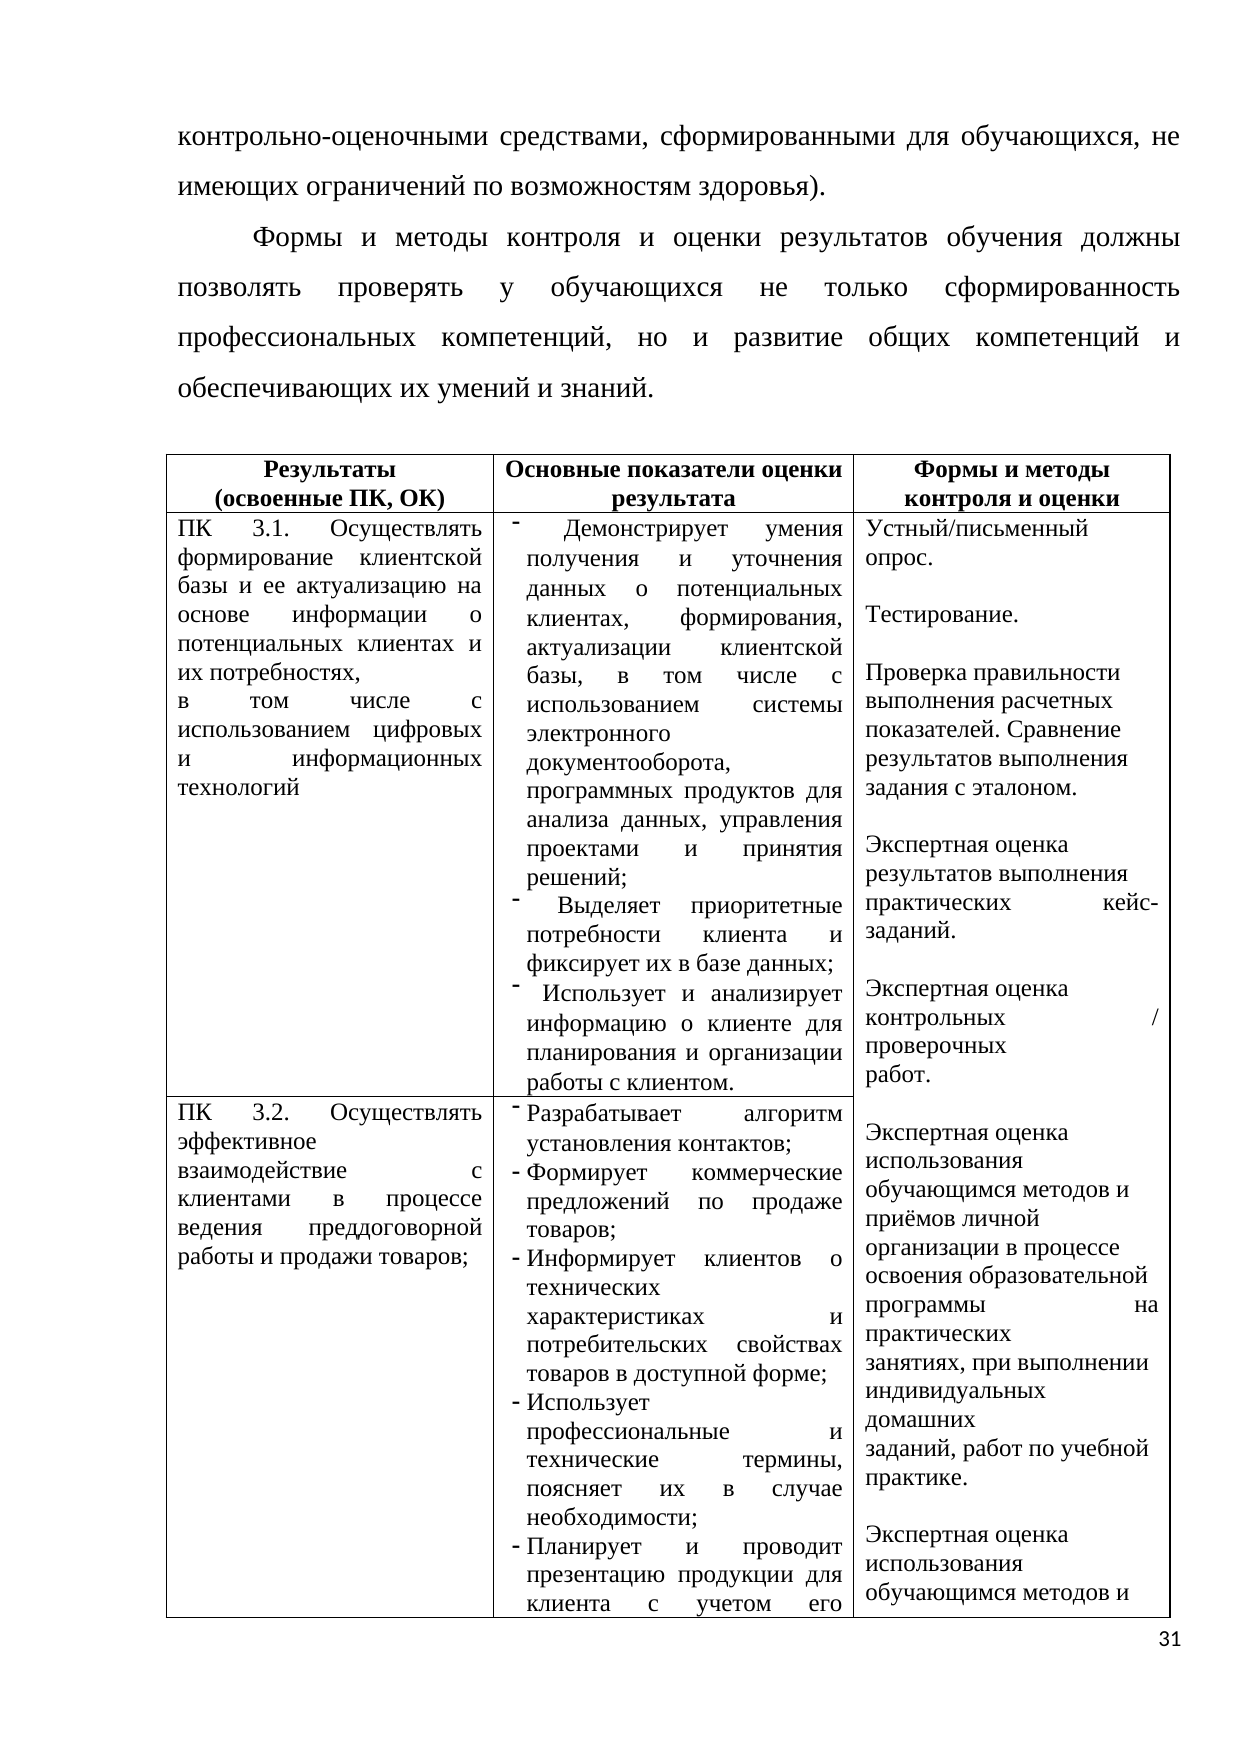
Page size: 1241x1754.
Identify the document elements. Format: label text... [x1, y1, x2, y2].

table_cell Устный/письменный опрос. Тестирование. Проверка правильности выполнения расчетных показателей. Сравнение результатов выполнения задания с эталоном. Экспертная оценка результатов выполнения практических кейс-заданий. Экспертная оценка контрольных / проверочных работ. Экспертная оценка использования обучающимся методов и приёмов личной организации в процессе освоения образовательной программы на практических занятиях, при выполнении индивидуальных домашних заданий, работ по учебной практике. Экспертная оценка использования обучающимся методов и приёмов личной организации при участии в профессиональных олимпиадах, конкурсах, выставках, научно- практических конференциях. Экспертная оценка создания и представления презентаций. Экспертная оценка соблюдения правил оформления документов и построения устных сообщений на государственном языке Российской Федерации и иностранных языках. Экспертная оценка коммуникативной деятельности обучающегося в процессе освоения образовательной программы на практических занятиях, при выполнении работ по учебной практике. Экспертная оценка умения вступать в коммуникативные отношения в сфере профессиональной деятельности и поддерживать ситуационное взаимодействие, принимая во внимание особенности социального и культурного контекста, в устной и письменной форме, проявление толерантности в коллективе. Экспертная оценка результатов деятельности обучающихся в процессе освоения образовательной программы: – на практических занятиях – при выполнении работ на различных этапах производственной практики; – при проведении экзаменов по профессиональному модулю, в т.ч. в форме демонстрационного экзамена/профессиональног о экзамена по оценочным средствам профессионального сообщества. [854, 513, 1169, 1617]
table_cell Демонстрирует умения получения и уточнения данных о потенциальных клиентах, формирования, актуализации клиентской базы, в том числе с использованием системы электронного документооборота, программных продуктов для анализа данных, управления проектами и принятия решений; Выделяет приоритетные потребности клиента и фиксирует их в базе данных; Использует и анализирует информацию о клиенте для планирования и организации работы с клиентом. [494, 513, 853, 1096]
text Формы и методы контроля и оценки результатов обучения должны позволять проверять у обучающихся не только сформированность профессиональных компетенций, но и развитие общих компетенций и обеспечивающих их умений и знаний. [177, 219, 1181, 403]
table_header Основные показатели оценки результата [494, 455, 853, 512]
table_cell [167, 1097, 493, 1617]
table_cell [494, 1097, 853, 1617]
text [177, 118, 1181, 202]
table_header Формы и методы контроля и оценки [854, 455, 1169, 512]
table_header Результаты (освоенные ПК, ОК) [167, 455, 493, 512]
table_cell ПК 3.1. Осуществлять формирование клиентской базы и ее актуализацию на основе информации о потенциальных клиентах и их потребностях, в том числе с использованием цифровых и информационных технологий [167, 513, 493, 1096]
